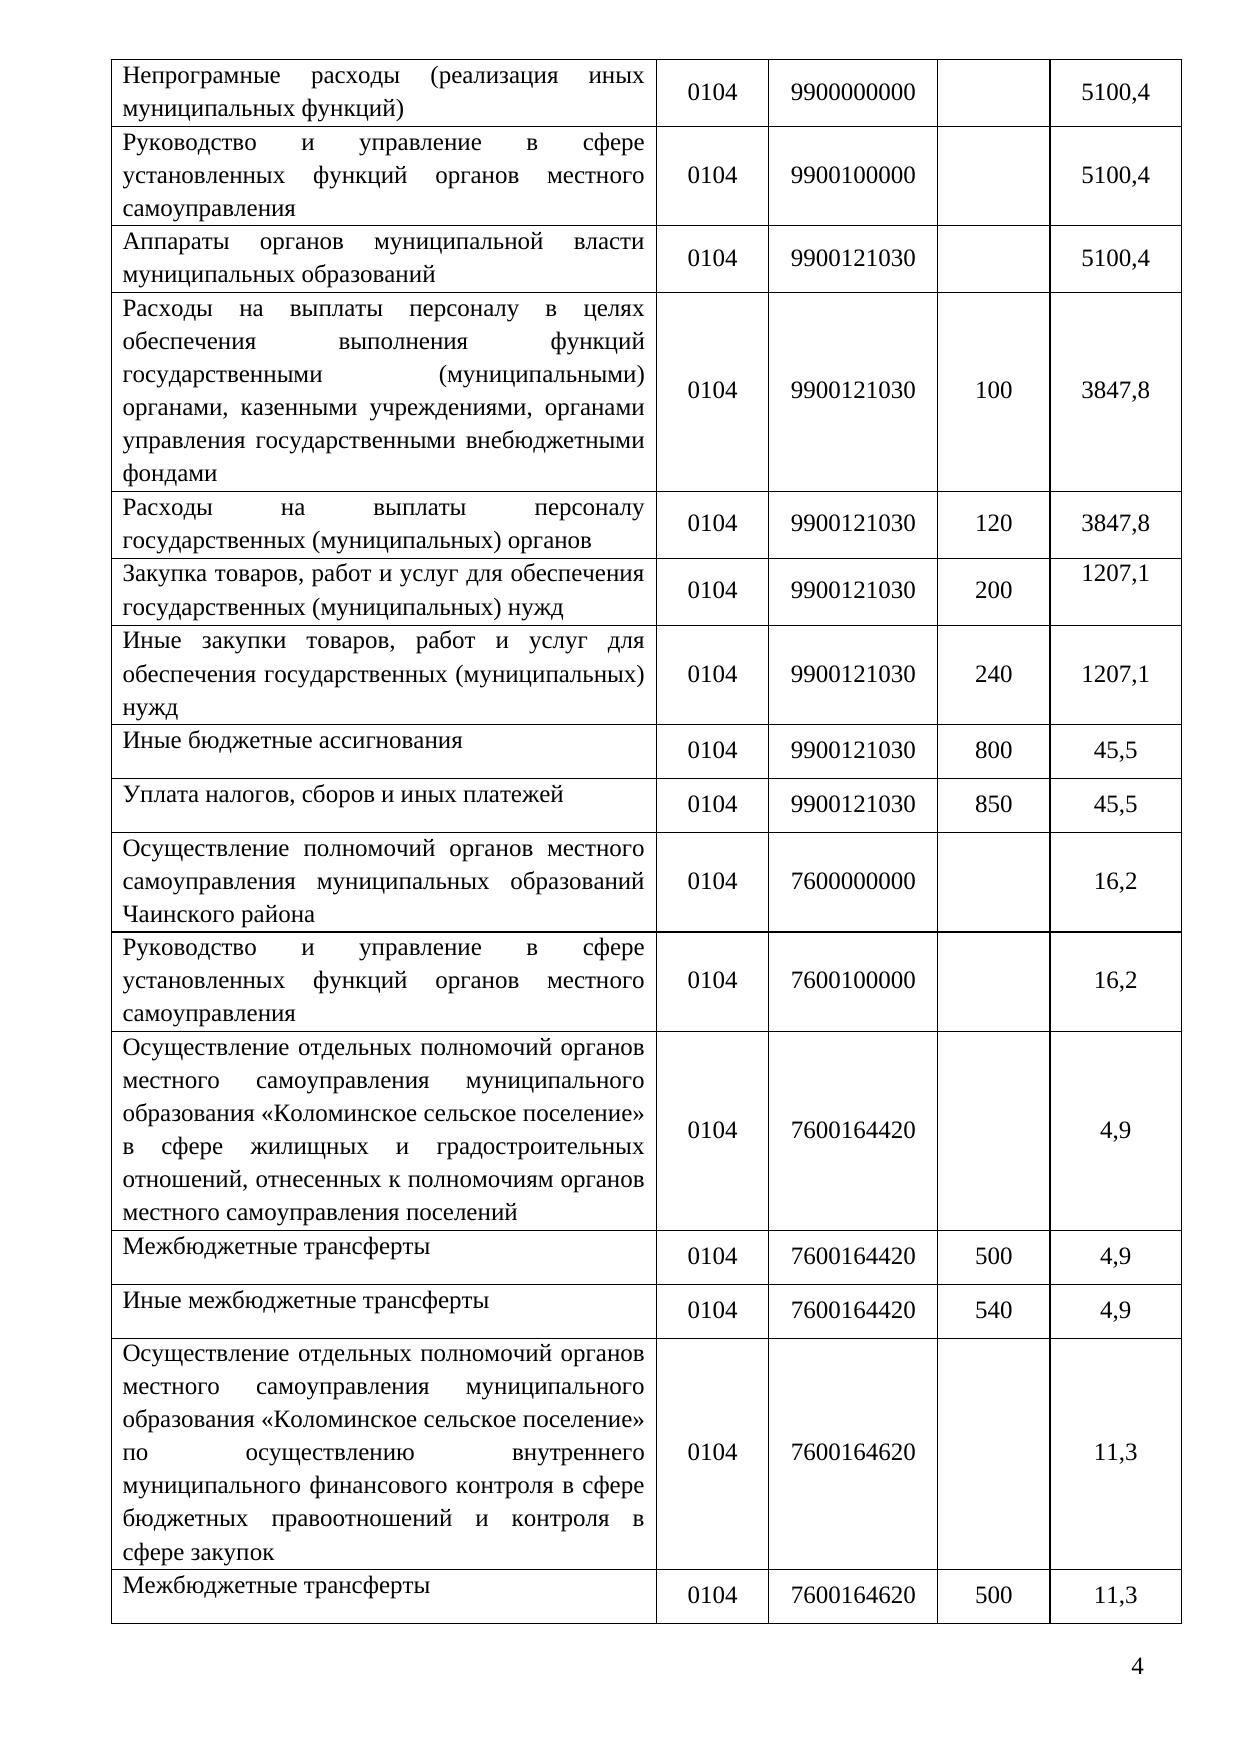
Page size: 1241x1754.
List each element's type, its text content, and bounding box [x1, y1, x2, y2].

table_cell 3847,8 [1051, 492, 1181, 557]
table_cell Межбюджетные трансферты [112, 1231, 656, 1284]
table_cell 7600164420 [769, 1032, 937, 1230]
table_cell 7600164420 [769, 1231, 937, 1284]
table_cell Иные бюджетные ассигнования [112, 725, 656, 778]
table_cell 0104 [657, 779, 768, 832]
table_cell [938, 1339, 1049, 1569]
table_cell 5100,4 [1051, 60, 1181, 126]
table_cell [938, 127, 1049, 225]
table_cell 0104 [657, 626, 768, 724]
table_cell 0104 [657, 833, 768, 931]
table_cell 9900121030 [769, 725, 937, 778]
table_cell 7600000000 [769, 833, 937, 931]
table_cell Закупка товаров, работ и услуг для обеспечения государственных (муниципальных) нужд [112, 559, 656, 624]
table_cell 3847,8 [1051, 293, 1181, 491]
table_cell 45,5 [1051, 725, 1181, 778]
table_cell 9900121030 [769, 779, 937, 832]
table_cell 9900121030 [769, 492, 937, 557]
table_cell 500 [938, 1570, 1049, 1623]
table_cell 0104 [657, 60, 768, 126]
table_cell 7600164420 [769, 1285, 937, 1337]
table_cell [938, 933, 1049, 1031]
table_cell Руководство и управление в сфере установленных функций органов местного самоуправления [112, 933, 656, 1031]
table_cell Иные закупки товаров, работ и услуг для обеспечения государственных (муниципальных) нужд [112, 626, 656, 724]
table_cell 800 [938, 725, 1049, 778]
table_cell 0104 [657, 725, 768, 778]
table_cell 0104 [657, 492, 768, 557]
table_cell 1207,1 [1051, 626, 1181, 724]
table_cell 0104 [657, 1032, 768, 1230]
table_cell 240 [938, 626, 1049, 724]
table_cell 0104 [657, 127, 768, 225]
table_cell 45,5 [1051, 779, 1181, 832]
table_cell Расходы на выплаты персоналу государственных (муниципальных) органов [112, 492, 656, 557]
table_cell 9900121030 [769, 226, 937, 292]
table_cell Аппараты органов муниципальной власти муниципальных образований [112, 226, 656, 292]
table_cell 9900100000 [769, 127, 937, 225]
table_cell 9900121030 [769, 626, 937, 724]
table_cell Иные межбюджетные трансферты [112, 1285, 656, 1337]
table_cell 4,9 [1051, 1032, 1181, 1230]
table_cell Межбюджетные трансферты [112, 1570, 656, 1623]
table_cell 7600100000 [769, 933, 937, 1031]
table_cell 4,9 [1051, 1231, 1181, 1284]
table_cell 500 [938, 1231, 1049, 1284]
table_cell 120 [938, 492, 1049, 557]
table_cell [938, 60, 1049, 126]
table_cell 7600164620 [769, 1570, 937, 1623]
table_cell 11,3 [1051, 1570, 1181, 1623]
table_cell 9900000000 [769, 60, 937, 126]
table_cell [938, 833, 1049, 931]
table_cell 0104 [657, 1339, 768, 1569]
table_cell Осуществление отдельных полномочий органов местного самоуправления муниципального образования «Коломинское сельское поселение» по осуществлению внутреннего муниципального финансового контроля в сфере бюджетных правоотношений и контроля в сфере закупок [112, 1339, 656, 1569]
table_cell 0104 [657, 559, 768, 624]
table_cell 0104 [657, 293, 768, 491]
table_cell Уплата налогов, сборов и иных платежей [112, 779, 656, 832]
table_cell 0104 [657, 226, 768, 292]
table_cell 0104 [657, 1231, 768, 1284]
table_cell 100 [938, 293, 1049, 491]
table_cell 7600164620 [769, 1339, 937, 1569]
table_cell Непрограмные расходы (реализация иных муниципальных функций) [112, 60, 656, 126]
table_cell Руководство и управление в сфере установленных функций органов местного самоуправления [112, 127, 656, 225]
table_cell 16,2 [1051, 833, 1181, 931]
table_cell 0104 [657, 1285, 768, 1337]
table_cell 5100,4 [1051, 226, 1181, 292]
table_cell 0104 [657, 933, 768, 1031]
table_cell 1207,1 [1051, 559, 1181, 624]
table_cell Осуществление полномочий органов местного самоуправления муниципальных образований Чаинского района [112, 833, 656, 931]
table_cell 11,3 [1051, 1339, 1181, 1569]
table_cell 16,2 [1051, 933, 1181, 1031]
table_cell 4,9 [1051, 1285, 1181, 1337]
table_cell 5100,4 [1051, 127, 1181, 225]
table_cell [938, 1032, 1049, 1230]
table_cell 0104 [657, 1570, 768, 1623]
table_cell 9900121030 [769, 559, 937, 624]
table_cell [938, 226, 1049, 292]
table_cell 540 [938, 1285, 1049, 1337]
table_cell 850 [938, 779, 1049, 832]
table_cell 9900121030 [769, 293, 937, 491]
table_cell Осуществление отдельных полномочий органов местного самоуправления муниципального образования «Коломинское сельское поселение» в сфере жилищных и градостроительных отношений, отнесенных к полномочиям органов местного самоуправления поселений [112, 1032, 656, 1230]
table_cell 200 [938, 559, 1049, 624]
